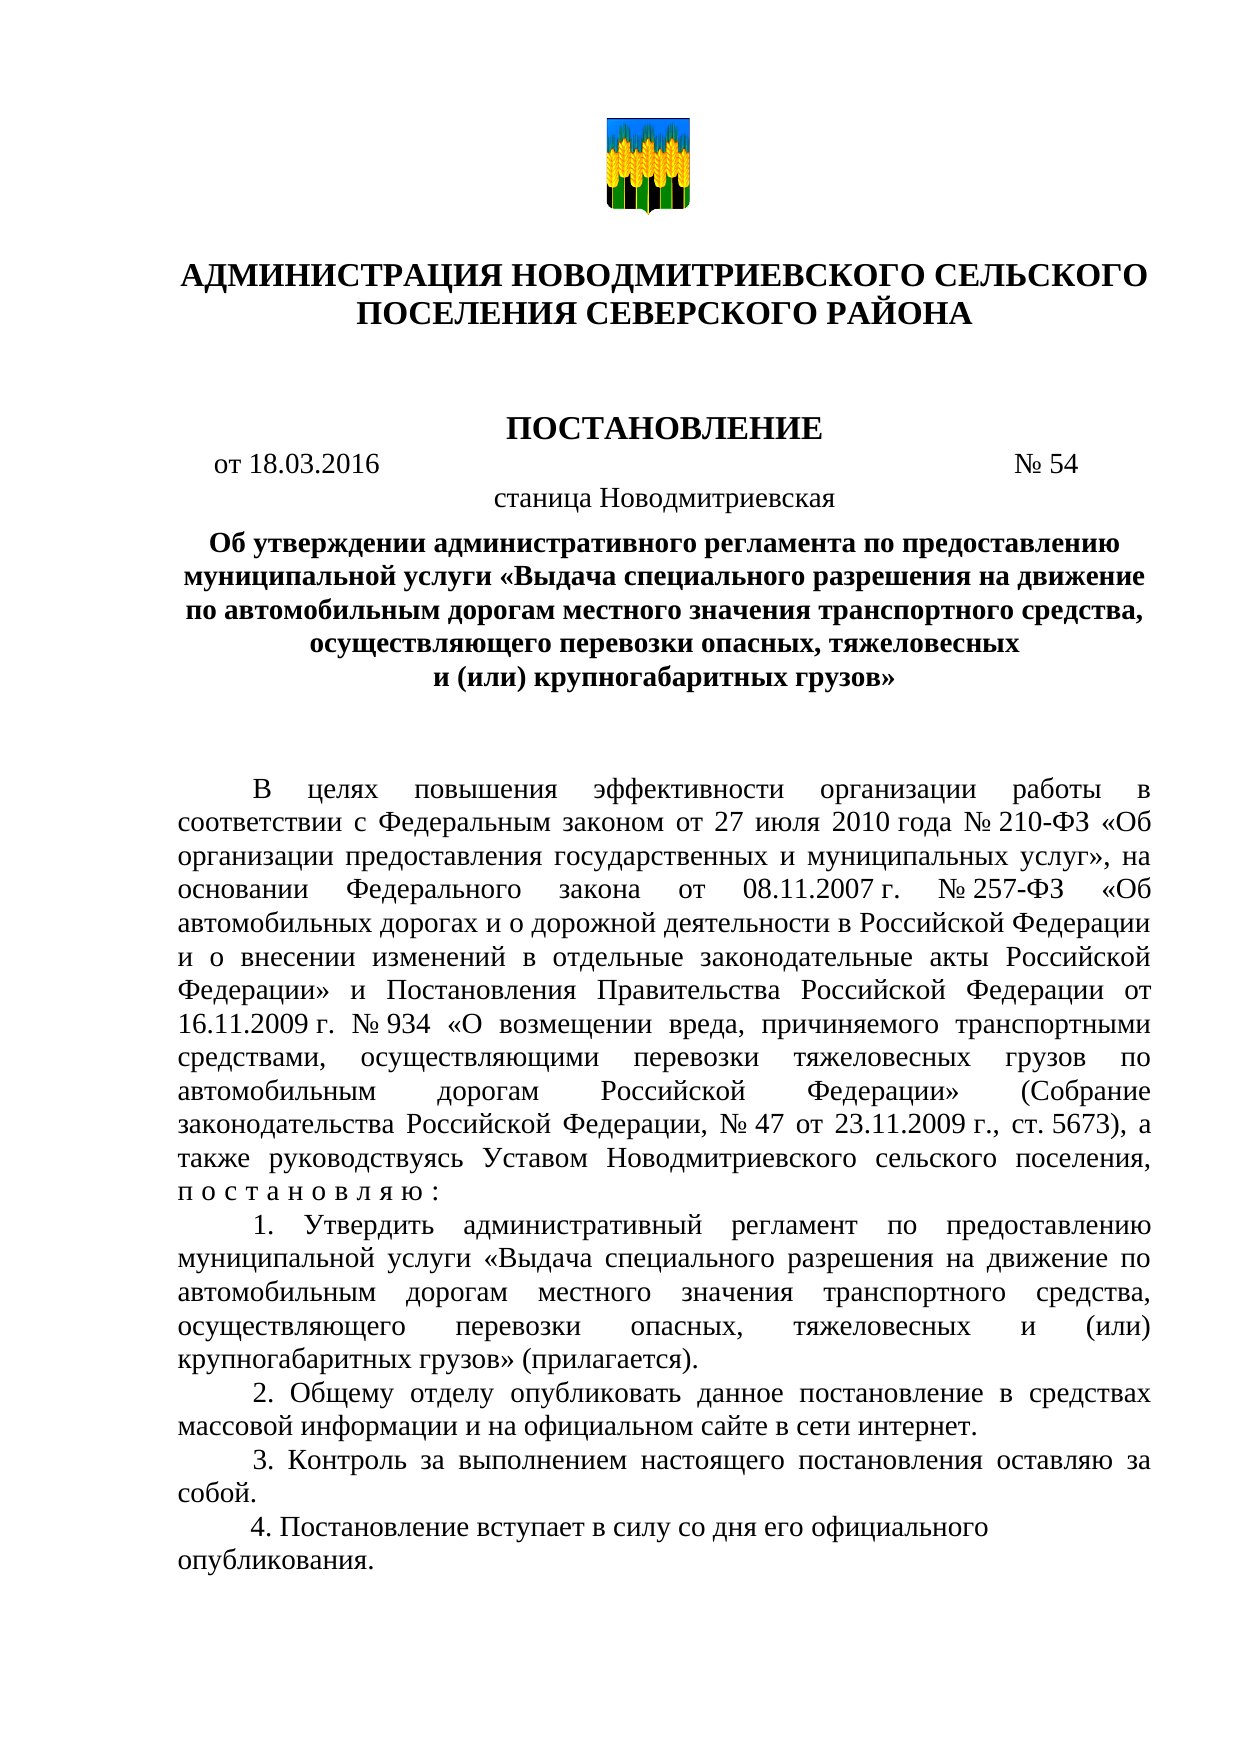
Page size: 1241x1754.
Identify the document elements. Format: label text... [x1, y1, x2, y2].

text 3. Контроль за выполнением настоящего постановления оставляю за собой. [177, 1442, 1152, 1509]
picture [606, 118, 690, 217]
text ПОСТАНОВЛЕНИЕ [177, 408, 1152, 447]
text станица Новодмитриевская [177, 480, 1152, 514]
text 1. Утвердить административный регламент по предоставлению муниципальной услуги «Выдача специального разрешения на движение по автомобильным дорогам местного значения транспортного средства, осуществляющего перевозки опасных, тяжеловесных и (или) крупногабаритных грузов» (прилагается). [177, 1207, 1152, 1375]
text 2. Общему отделу опубликовать данное постановление в средствах массовой информации и на официальном сайте в сети интернет. [177, 1375, 1152, 1442]
text от 18.03.2016 № 54 [177, 447, 1152, 480]
text В целях повышения эффективности организации работы в соответствии с Федеральным законом от 27 июля 2010 года № 210-ФЗ «Об организации предоставления государственных и муниципальных услуг», на основании Федерального закона от 08.11.2007 г. № 257-ФЗ «Об автомобильных дорогах и о дорожной деятельности в Российской Федерации и о внесении изменений в отдельные законодательные акты Российской Федерации» и Постановления Правительства Российской Федерации от 16.11.2009 г. № 934 «О возмещении вреда, причиняемого транспортными средствами, осуществляющими перевозки тяжеловесных грузов по автомобильным дорогам Российской Федерации» (Собрание законодательства Российской Федерации, № 47 от 23.11.2009 г., ст. 5673), а также руководствуясь Уставом Новодмитриевского сельского поселения, постановляю: [177, 771, 1152, 1207]
text АДМИНИСТРАЦИЯ НОВОДМИТРИЕВСКОГО СЕЛЬСКОГО [177, 255, 1152, 293]
text ПОСЕЛЕНИЯ СЕВЕРСКОГО РАЙОНА [177, 293, 1152, 332]
text Об утверждении административного регламента по предоставлению муниципальной услуги «Выдача специального разрешения на движение по автомобильным дорогам местного значения транспортного средства, осуществляющего перевозки опасных, тяжеловесных и (или) крупногабаритных грузов» [177, 525, 1152, 693]
text 4. Постановление вступает в силу со дня его официального опубликования. [177, 1509, 1152, 1576]
